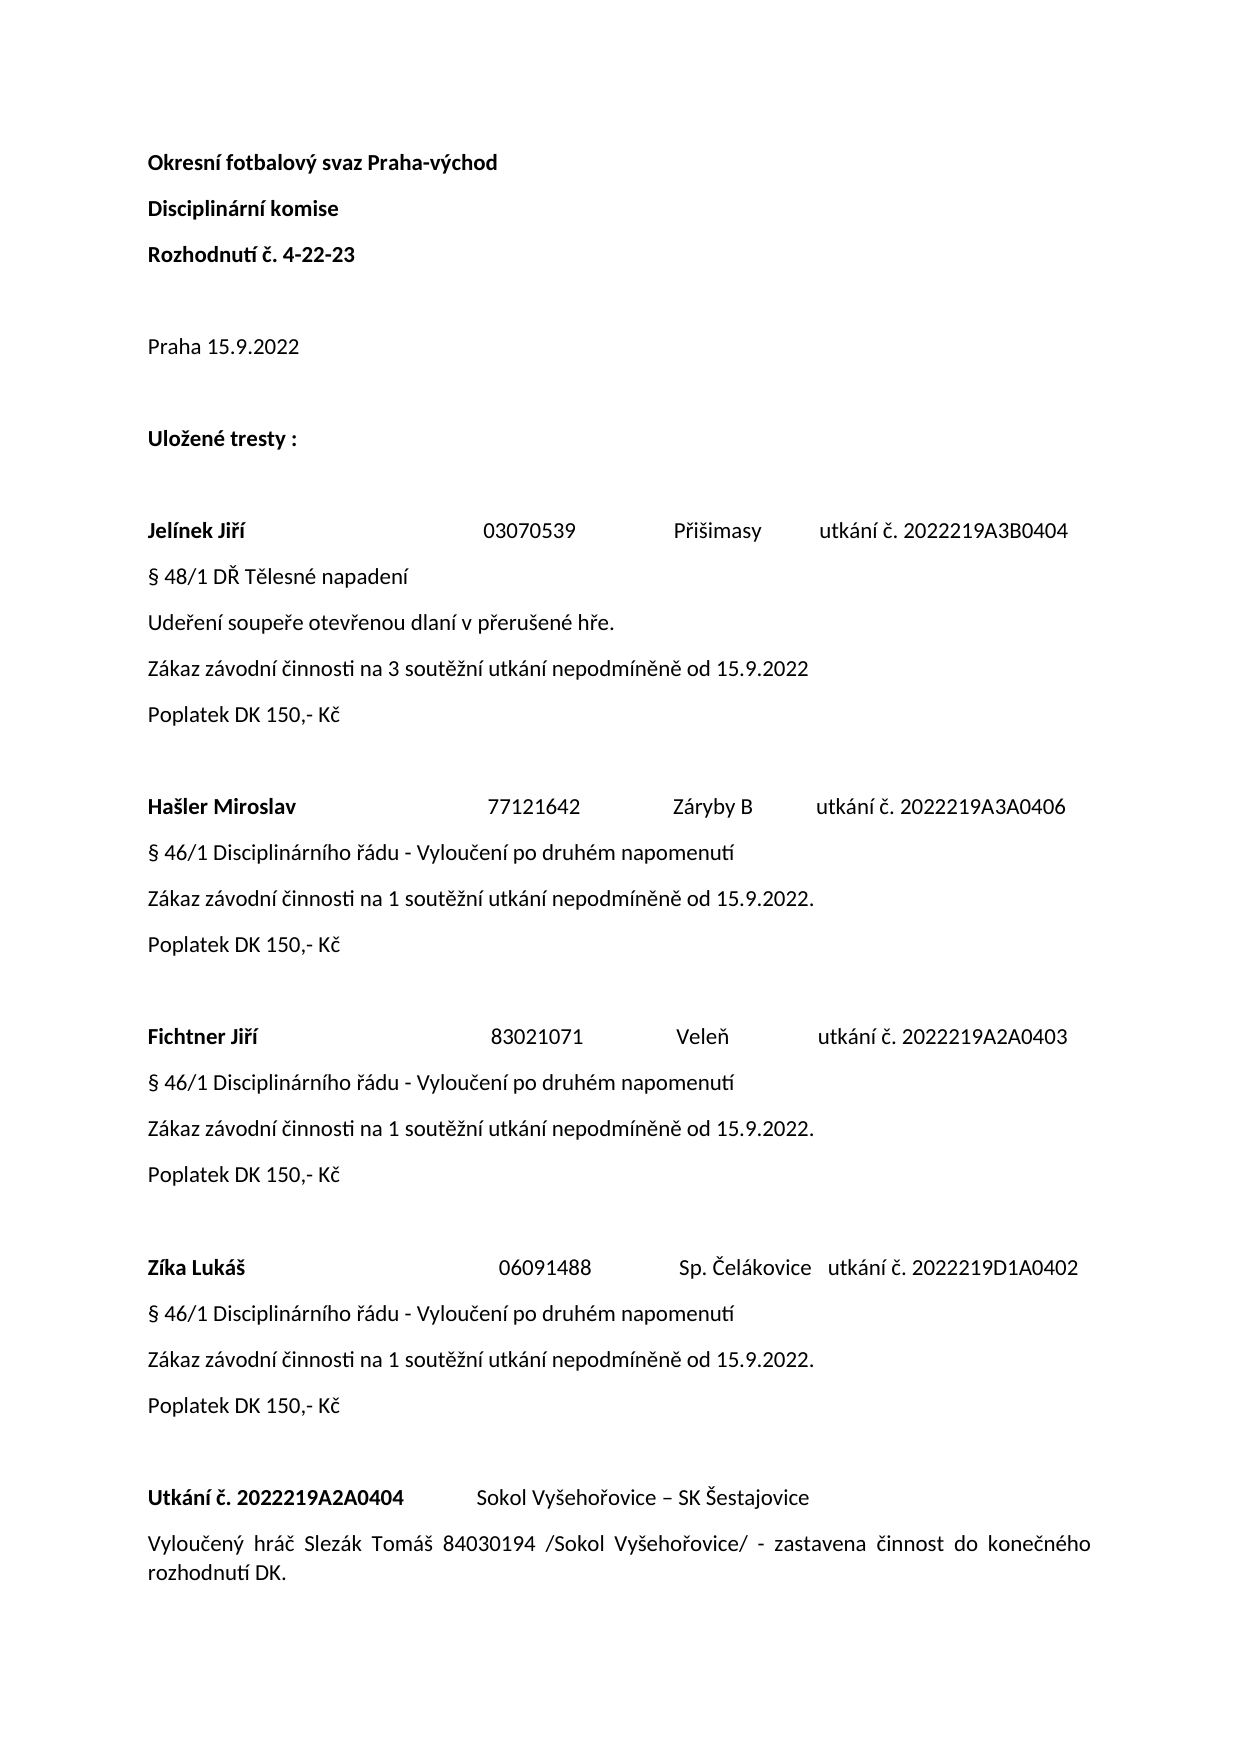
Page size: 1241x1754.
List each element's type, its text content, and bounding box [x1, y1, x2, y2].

text § 46/1 Disciplinárního řádu - Vyloučení po druhém napomenutí [148, 1068, 1093, 1096]
text Zákaz závodní činnosti na 1 soutěžní utkání nepodmíněně od 15.9.2022. [148, 884, 1093, 912]
text § 46/1 Disciplinárního řádu - Vyloučení po druhém napomenutí [148, 1299, 1093, 1327]
text Jelínek Jiří 03070539 Přišimasy utkání č. 2022219A3B0404 [148, 516, 1093, 544]
text Zákaz závodní činnosti na 1 soutěžní utkání nepodmíněně od 15.9.2022. [148, 1114, 1093, 1142]
text Hašler Miroslav 77121642 Záryby B utkání č. 2022219A3A0406 [148, 792, 1093, 820]
text Zíka Lukáš 06091488 Sp. Čelákovice utkání č. 2022219D1A0402 [148, 1253, 1093, 1281]
text Poplatek DK 150,- Kč [148, 1391, 1093, 1419]
text Rozhodnutí č. 4-22-23 [148, 240, 1093, 268]
text § 46/1 Disciplinárního řádu - Vyloučení po druhém napomenutí [148, 838, 1093, 866]
text Fichtner Jiří 83021071 Veleň utkání č. 2022219A2A0403 [148, 1022, 1093, 1050]
text Zákaz závodní činnosti na 1 soutěžní utkání nepodmíněně od 15.9.2022. [148, 1345, 1093, 1373]
text Poplatek DK 150,- Kč [148, 930, 1093, 958]
text Disciplinární komise [148, 194, 1093, 222]
text Vyloučený hráč Slezák Tomáš 84030194 /Sokol Vyšehořovice/ - zastavena činnost do konečného rozhodnutí DK. [148, 1529, 1093, 1586]
text Udeření soupeře otevřenou dlaní v přerušené hře. [148, 608, 1093, 636]
text Okresní fotbalový svaz Praha-východ [148, 148, 1093, 176]
text Poplatek DK 150,- Kč [148, 700, 1093, 728]
text Zákaz závodní činnosti na 3 soutěžní utkání nepodmíněně od 15.9.2022 [148, 654, 1093, 682]
text Utkání č. 2022219A2A0404 Sokol Vyšehořovice – SK Šestajovice [148, 1483, 1093, 1511]
text § 48/1 DŘ Tělesné napadení [148, 562, 1093, 590]
text Praha 15.9.2022 [148, 332, 1093, 360]
text Uložené tresty : [148, 424, 1093, 452]
text Poplatek DK 150,- Kč [148, 1161, 1093, 1188]
